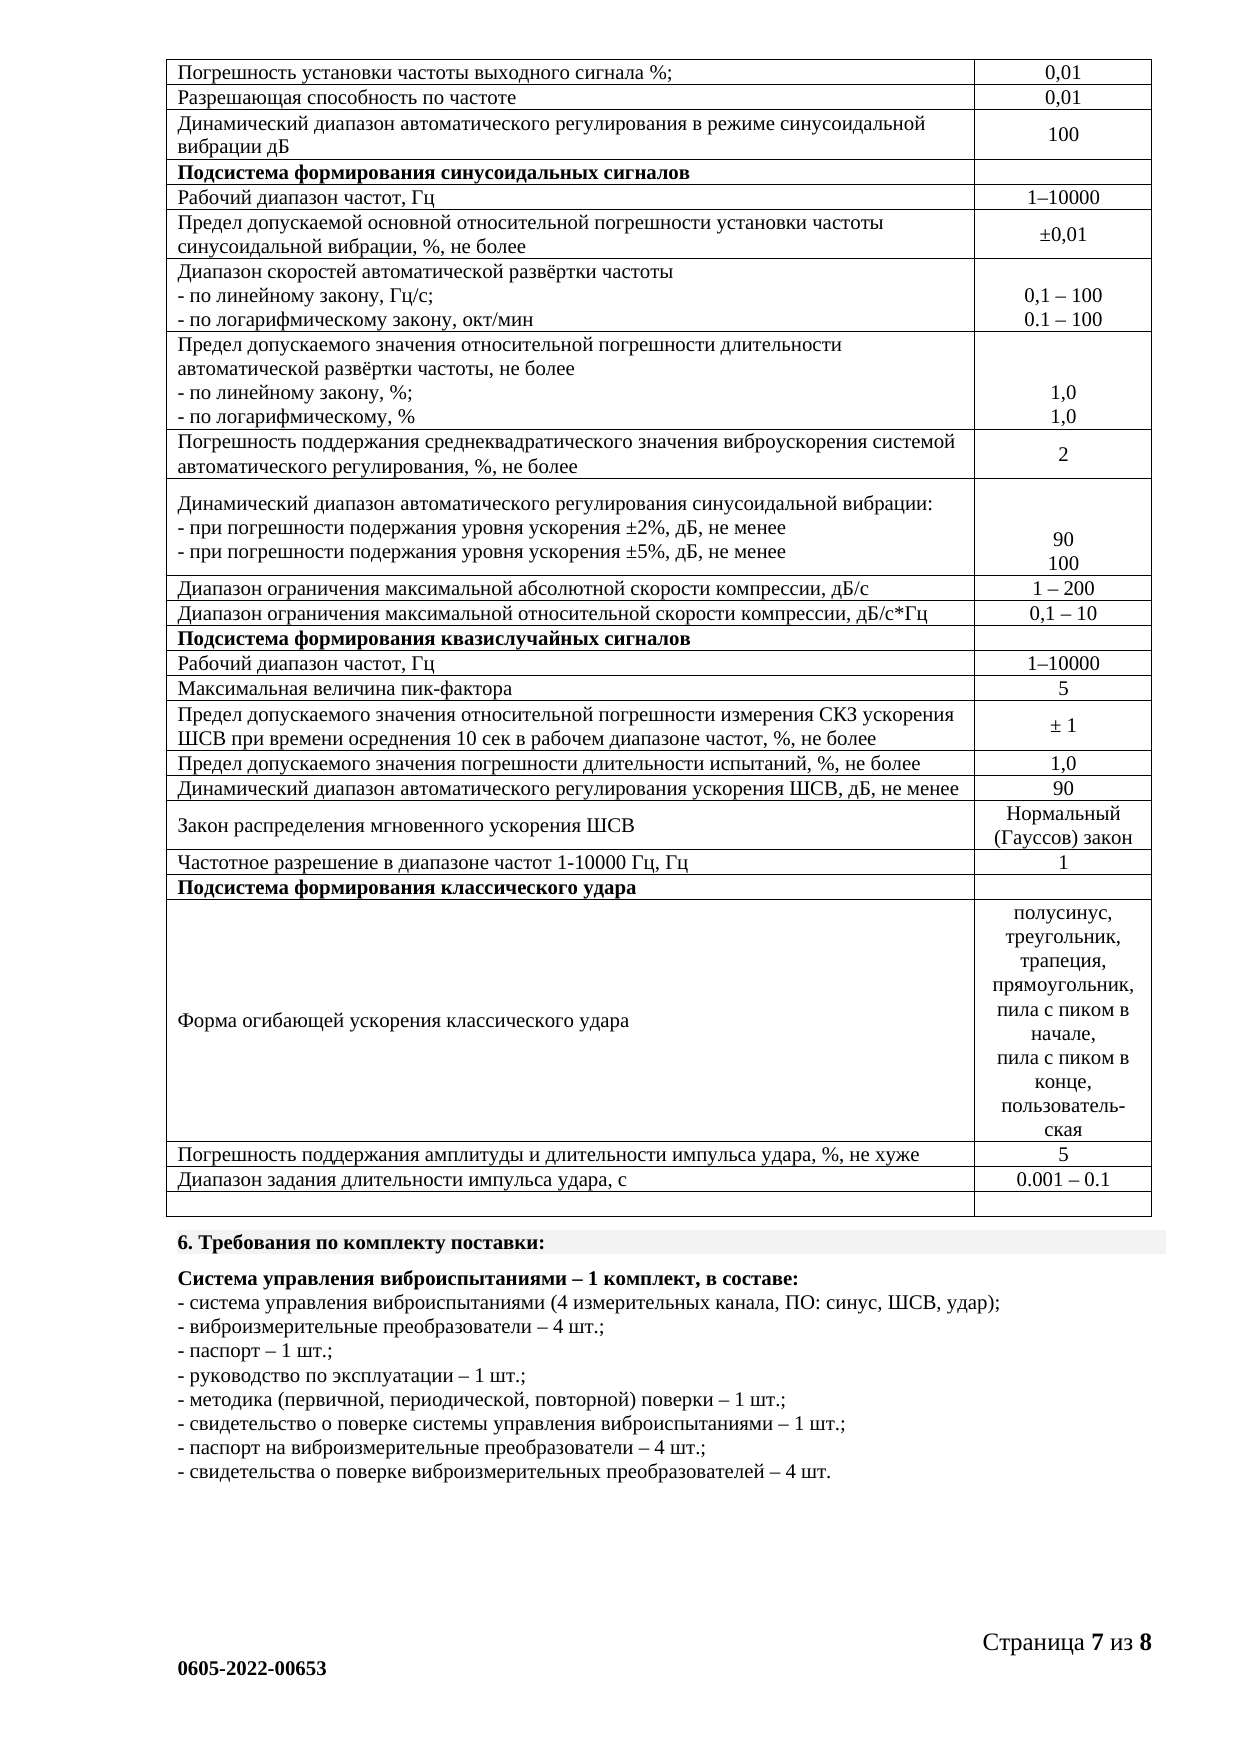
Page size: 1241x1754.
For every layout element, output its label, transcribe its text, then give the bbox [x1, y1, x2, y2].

table_cell 5 [975, 676, 1151, 700]
table_cell Разрешающая способность по частоте [167, 85, 974, 109]
text - свидетельство о поверке системы управления виброиспытаниями – 1 шт.; [177, 1411, 1152, 1435]
table_cell ±0,01 [975, 210, 1151, 258]
table_cell [975, 160, 1151, 184]
table_cell Максимальная величина пик-фактора [167, 676, 974, 700]
table_cell 5 [975, 1142, 1151, 1166]
table_cell 90 [975, 776, 1151, 800]
table_cell 1–10000 [975, 651, 1151, 675]
table_cell ± 1 [975, 701, 1151, 749]
table_cell 90 100 [975, 479, 1151, 575]
table_cell 1 – 200 [975, 576, 1151, 600]
table_cell 0,1 – 10 [975, 601, 1151, 625]
text 6. Требования по комплекту поставки: [177, 1230, 1166, 1254]
text - виброизмерительные преобразователи – 4 шт.; [177, 1314, 1152, 1338]
table_cell Предел допускаемого значения погрешности длительности испытаний, %, не более [167, 751, 974, 775]
table_cell Диапазон ограничения максимальной относительной скорости компрессии, дБ/с*Гц [167, 601, 974, 625]
text - методика (первичной, периодической, повторной) поверки – 1 шт.; [177, 1387, 1152, 1411]
table_cell [975, 626, 1151, 650]
table_cell Подсистема формирования квазислучайных сигналов [167, 626, 974, 650]
table_cell Погрешность поддержания амплитуды и длительности импульса удара, %, не хуже [167, 1142, 974, 1166]
text - паспорт – 1 шт.; [177, 1338, 1152, 1362]
table_cell 1,0 [975, 751, 1151, 775]
text - система управления виброиспытаниями (4 измерительных канала, ПО: синус, ШСВ, удар); [177, 1290, 1152, 1314]
table_cell 2 [975, 430, 1151, 478]
table_cell Предел допускаемого значения относительной погрешности длительности автоматической развёртки частоты, не более - по линейному закону, %; - по логарифмическому, % [167, 332, 974, 428]
table_cell 0,01 [975, 60, 1151, 84]
table_cell 0.001 – 0.1 [975, 1167, 1151, 1191]
table_cell Динамический диапазон автоматического регулирования в режиме синусоидальной вибрации дБ [167, 110, 974, 158]
text Система управления виброиспытаниями – 1 комплект, в составе: [177, 1266, 1152, 1290]
table_cell Частотное разрешение в диапазоне частот 1-10000 Гц, Гц [167, 850, 974, 874]
table_cell Динамический диапазон автоматического регулирования ускорения ШСВ, дБ, не менее [167, 776, 974, 800]
table_cell 0,1 – 100 0.1 – 100 [975, 259, 1151, 331]
table_cell Нормальный (Гауссов) закон [975, 801, 1151, 849]
table_cell 0,01 [975, 85, 1151, 109]
text - свидетельства о поверке виброизмерительных преобразователей – 4 шт. [177, 1459, 1152, 1483]
table_cell Закон распределения мгновенного ускорения ШСВ [167, 801, 974, 849]
text - руководство по эксплуатации – 1 шт.; [177, 1362, 1152, 1387]
table_cell Диапазон скоростей автоматической развёртки частоты - по линейному закону, Гц/с; - по логарифмическому закону, окт/мин [167, 259, 974, 331]
table_cell Предел допускаемой основной относительной погрешности установки частоты синусоидальной вибрации, %, не более [167, 210, 974, 258]
table_cell Подсистема формирования классического удара [167, 875, 974, 899]
table_cell Диапазон ограничения максимальной абсолютной скорости компрессии, дБ/с [167, 576, 974, 600]
table_cell Предел допускаемого значения относительной погрешности измерения СКЗ ускорения ШСВ при времени осреднения 10 сек в рабочем диапазоне частот, %, не более [167, 701, 974, 749]
table_cell Форма огибающей ускорения классического удара [167, 900, 974, 1141]
table_cell 1,0 1,0 [975, 332, 1151, 428]
table_cell Подсистема формирования синусоидальных сигналов [167, 160, 974, 184]
table_cell Рабочий диапазон частот, Гц [167, 185, 974, 209]
table_cell 1–10000 [975, 185, 1151, 209]
table_cell Погрешность установки частоты выходного сигнала %; [167, 60, 974, 84]
text - паспорт на виброизмерительные преобразователи – 4 шт.; [177, 1435, 1152, 1459]
table_cell [167, 1192, 974, 1216]
table_cell 100 [975, 110, 1151, 158]
table_cell полусинус, треугольник, трапеция, прямоугольник, пила с пиком в начале, пила с пиком в конце, пользователь-ская [975, 900, 1151, 1141]
table_cell Диапазон задания длительности импульса удара, с [167, 1167, 974, 1191]
table_cell 1 [975, 850, 1151, 874]
table_cell Динамический диапазон автоматического регулирования синусоидальной вибрации: - при погрешности подержания уровня ускорения ±2%, дБ, не менее - при погрешности подержания уровня ускорения ±5%, дБ, не менее [167, 479, 974, 575]
table_cell [975, 1192, 1151, 1216]
table_cell Рабочий диапазон частот, Гц [167, 651, 974, 675]
table_cell [975, 875, 1151, 899]
table_cell Погрешность поддержания среднеквадратического значения виброускорения системой автоматического регулирования, %, не более [167, 430, 974, 478]
